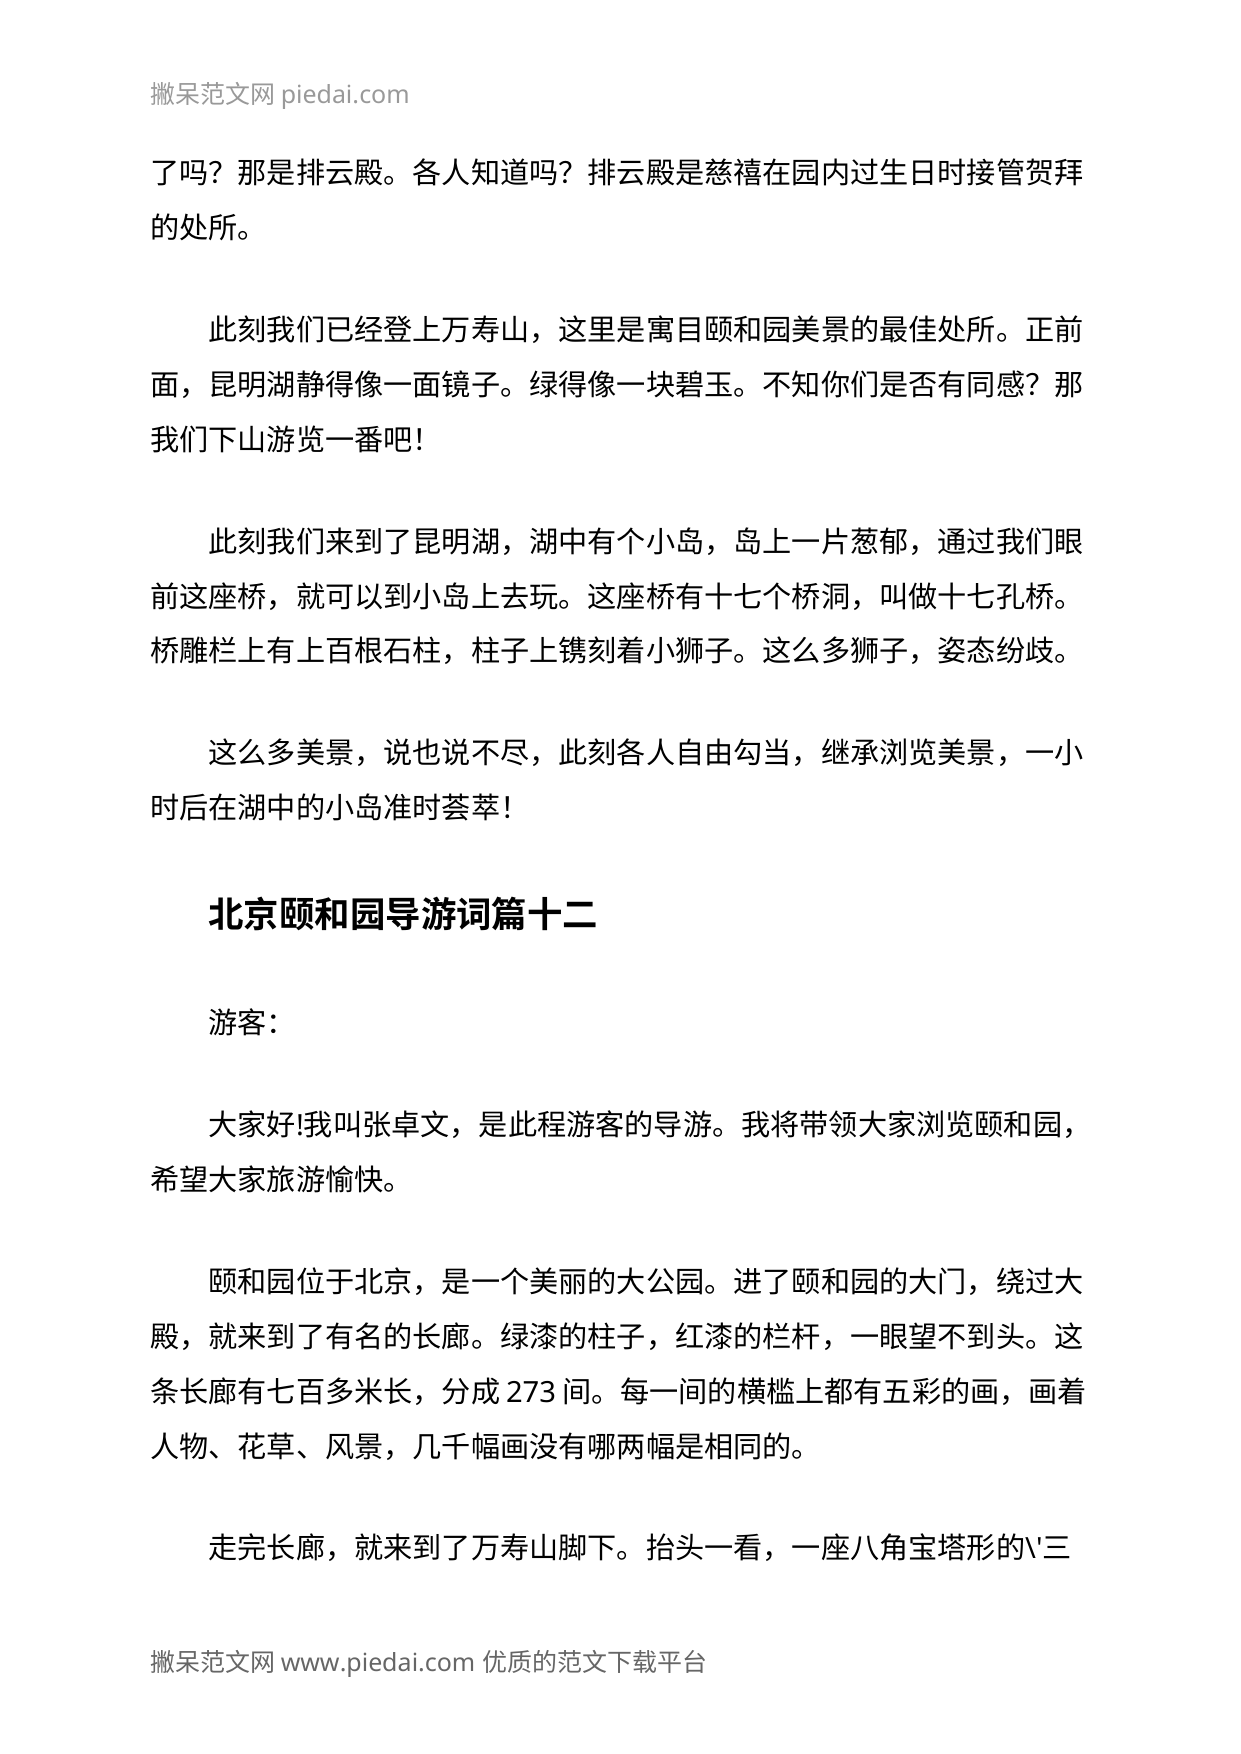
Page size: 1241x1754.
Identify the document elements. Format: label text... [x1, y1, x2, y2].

text 北京颐和园导游词篇十二 [150, 886, 1090, 938]
text 此刻我们已经登上万寿山，这里是寓目颐和园美景的最佳处所。正前面，昆明湖静得像一面镜子。绿得像一块碧玉。不知你们是否有同感？那我们下山游览一番吧！ [150, 307, 1090, 459]
text 游客： [150, 1000, 1090, 1042]
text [150, 1525, 1090, 1567]
text 此刻我们来到了昆明湖，湖中有个小岛，岛上一片葱郁，通过我们眼前这座桥，就可以到小岛上去玩。这座桥有十七个桥洞，叫做十七孔桥。桥雕栏上有上百根石柱，柱子上镌刻着小狮子。这么多狮子，姿态纷歧。 [150, 518, 1090, 670]
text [150, 150, 1090, 247]
text 颐和园位于北京，是一个美丽的大公园。进了颐和园的大门，绕过大殿，就来到了有名的长廊。绿漆的柱子，红漆的栏杆，一眼望不到头。这条长廊有七百多米长，分成273间。每一间的横槛上都有五彩的画，画着人物、花草、风景，几千幅画没有哪两幅是相同的。 [150, 1258, 1090, 1466]
text 这么多美景，说也说不尽，此刻各人自由勾当，继承浏览美景，一小时后在湖中的小岛准时荟萃！ [150, 730, 1090, 827]
text 大家好!我叫张卓文，是此程游客的导游。我将带领大家浏览颐和园，希望大家旅游愉快。 [150, 1102, 1090, 1199]
